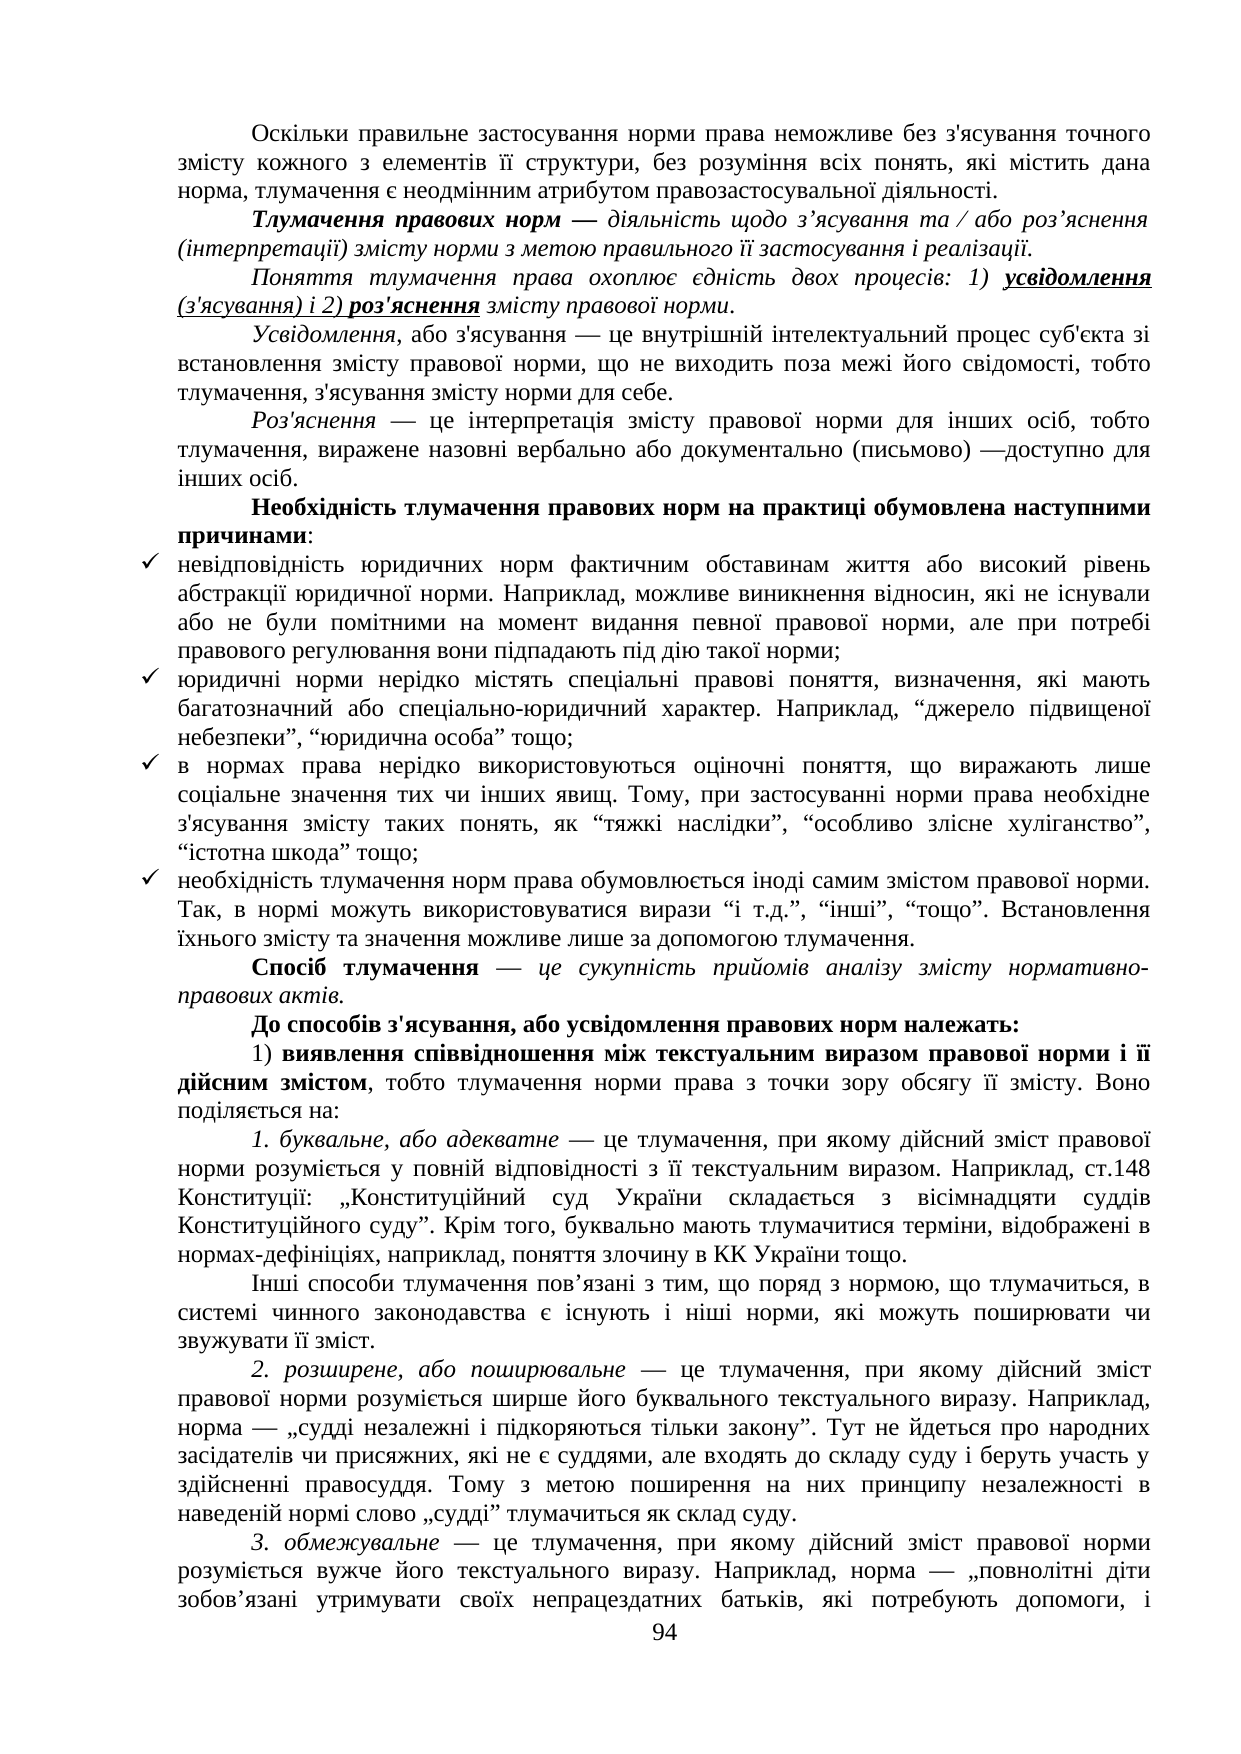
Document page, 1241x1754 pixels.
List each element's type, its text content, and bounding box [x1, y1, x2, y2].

list невідповідність юридичних норм фактичним обставинам життя або високий рівень абстракції юридичної норми. Наприклад, можливе виникнення відносин, які не існували або не були помітними на момент видання певної правової норми, але при потребі правового регулювання вони підпадають під дію такої норми; [140, 549, 1152, 664]
list юридичні норми нерідко містять спеціальні правові поняття, визначення, які мають багатозначний або спеціально-юридичний характер. Наприклад, “джерело підвищеної небезпеки”, “юридична особа” тощо; [140, 664, 1152, 751]
text Спосіб тлумачення — це сукупність прийомів аналізу змісту нормативно-правових актів. [177, 952, 1152, 1009]
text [177, 1527, 1152, 1613]
text Необхідність тлумачення правових норм на практиці обумовлена наступними причинами: [177, 492, 1152, 549]
text 1) виявлення співвідношення між текстуальним виразом правової норми і її дійсним змістом, тобто тлумачення норми права з точки зору обсягу її змісту. Воно поділяється на: [177, 1038, 1152, 1124]
text Оскільки правильне застосування норми права неможливе без з'ясування точного змісту кожного з елементів її структури, без розуміння всіх понять, які містить дана норма, тлумачення є неодмінним атрибутом правозастосувальної діяльності. [177, 118, 1152, 204]
text Поняття тлумачення права охоплює єдність двох процесів: 1) усвідомлення (з'ясування) і 2) роз'яснення змісту правової норми. [177, 262, 1152, 319]
text До способів з'ясування, або усвідомлення правових норм належать: [177, 1009, 1152, 1038]
text 2. розширене, або поширювальне — це тлумачення, при якому дійсний зміст правової норми розуміється ширше його буквального текстуального виразу. Наприклад, норма — „судді незалежні і підкоряються тільки закону”. Тут не йдеться про народних засідателів чи присяжних, які не є суддями, але входять до складу суду і беруть участь у здійсненні правосуддя. Тому з метою поширення на них принципу незалежності в наведеній нормі слово „судді” тлумачиться як склад суду. [177, 1354, 1152, 1527]
list в нормах права нерідко використовуються оціночні поняття, що виражають лише соціальне значення тих чи інших явищ. Тому, при застосуванні норми права необхідне з'ясування змісту таких понять, як “тяжкі наслідки”, “особливо злісне хуліганство”, “істотна шкода” тощо; [140, 751, 1152, 866]
text Тлумачення правових норм — діяльність щодо з’ясування та ∕ або роз’яснення (інтерпретації) змісту норми з метою правильного її застосування і реалізації. [177, 204, 1152, 262]
text Інші способи тлумачення пов’язані з тим, що поряд з нормою, що тлумачиться, в системі чинного законодавства є існують і ніші норми, які можуть поширювати чи звужувати її зміст. [177, 1268, 1152, 1354]
text Роз'яснення — це інтерпретація змісту правової норми для інших осіб, тобто тлумачення, виражене назовні вербально або документально (письмово) —доступно для інших осіб. [177, 406, 1152, 492]
list необхідність тлумачення норм права обумовлюється іноді самим змістом правової норми. Так, в нормі можуть використовуватися вирази “і т.д.”, “інші”, “тощо”. Встановлення їхнього змісту та значення можливе лише за допомогою тлумачення. [140, 866, 1152, 952]
text Усвідомлення, або з'ясування — це внутрішній інтелектуальний процес суб'єкта зі встановлення змісту правової норми, що не виходить поза межі його свідомості, тобто тлумачення, з'ясування змісту норми для себе. [177, 319, 1152, 406]
text 1. буквальне, або адекватне — це тлумачення, при якому дійсний зміст правової норми розуміється у повній відповідності з її текстуальним виразом. Наприклад, ст.148 Конституції: „Конституційний суд України складається з вісімнадцяти суддів Конституційного суду”. Крім того, буквально мають тлумачитися терміни, відображені в нормах-дефініціях, наприклад, поняття злочину в КК України тощо. [177, 1124, 1152, 1268]
